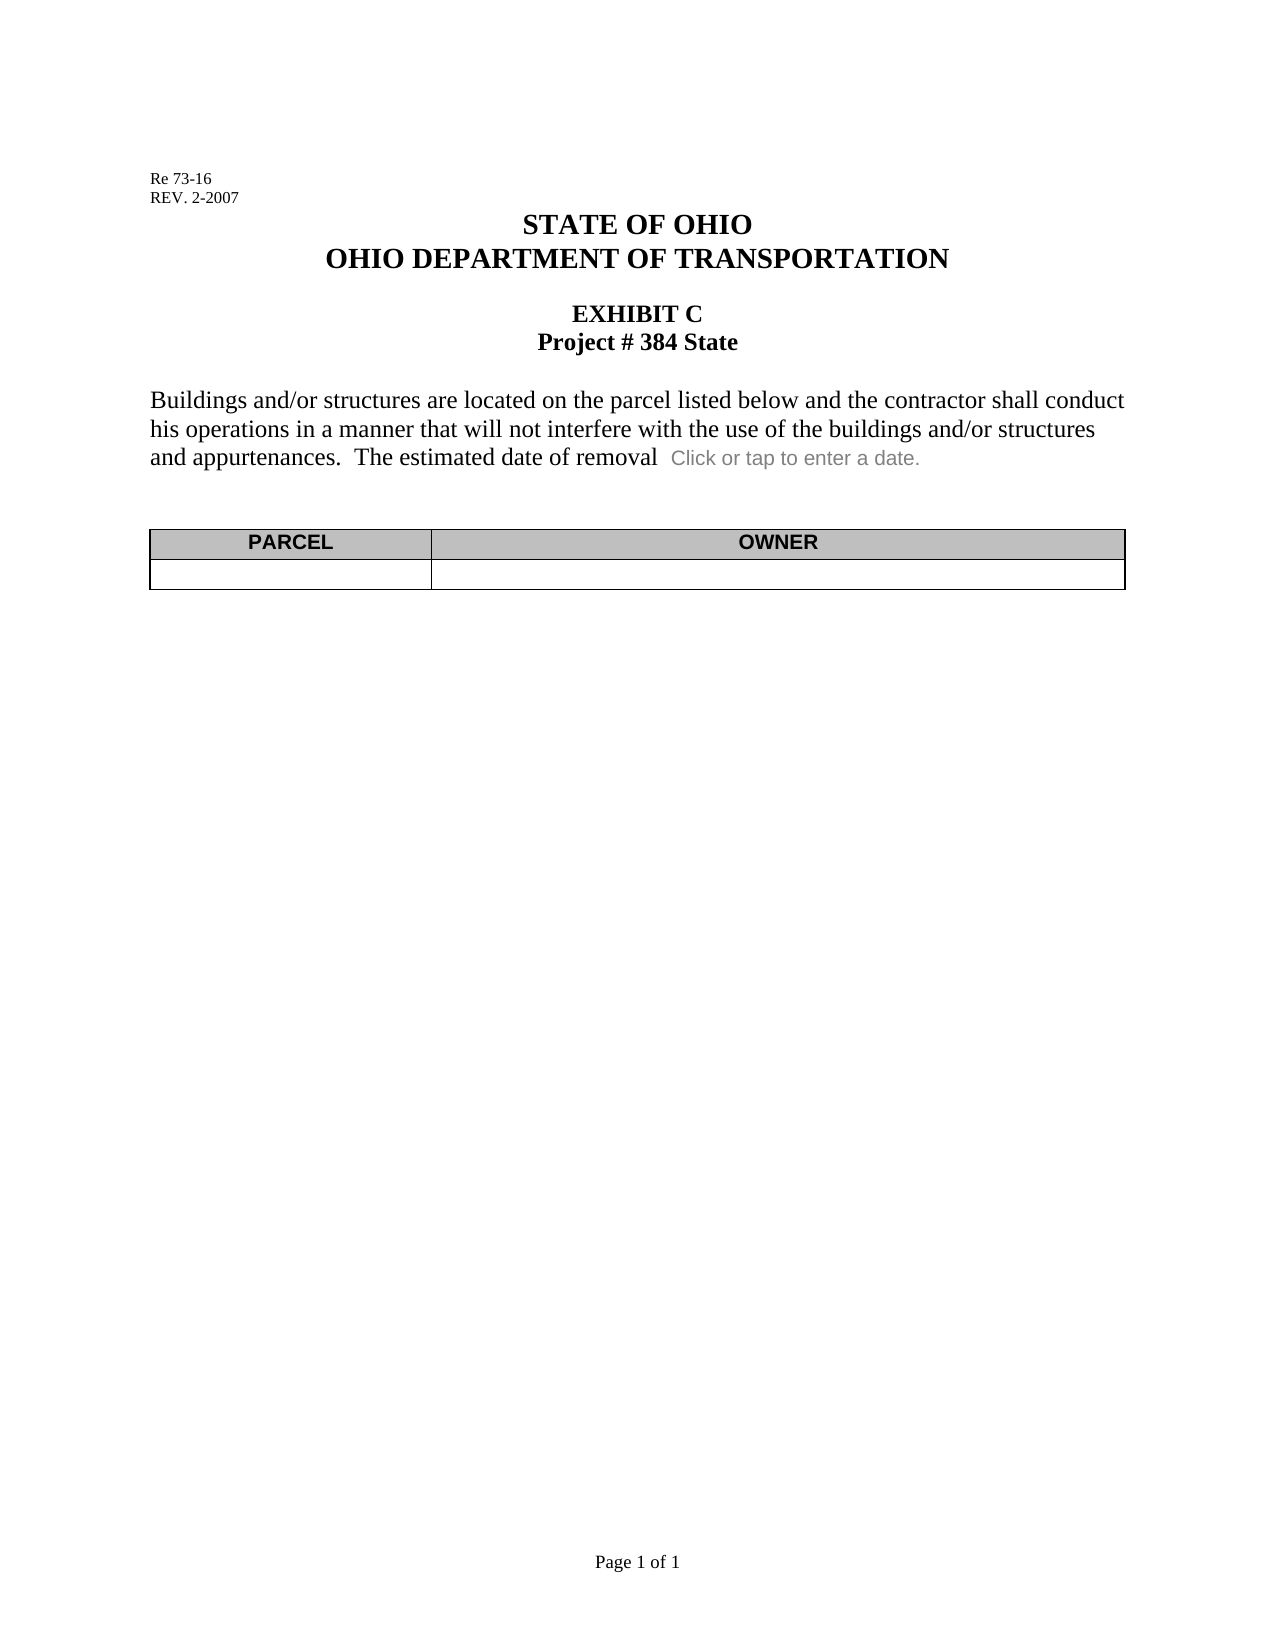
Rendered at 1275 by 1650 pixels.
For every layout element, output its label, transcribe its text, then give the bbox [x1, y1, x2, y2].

text Buildings and/or structures are located on the parcel listed below and the contractor shall conduct his operations in a manner that will not interfere with the use of the buildings and/or structures and appurtenances. The estimated date of removal [150, 385, 1125, 471]
text Project # 384 State [150, 327, 1125, 356]
text EXHIBIT C [150, 299, 1125, 327]
text STATE OF [150, 207, 1125, 241]
text Re 73-16 [150, 169, 1125, 188]
table_cell [151, 560, 431, 589]
text REV. 2-2007 [150, 188, 1125, 207]
table_header OWNER [432, 530, 1124, 559]
text OHIO DEPARTMENT OF TRANSPORTATION [150, 241, 1125, 274]
table_cell [432, 560, 1124, 589]
table_header PARCEL [151, 530, 431, 559]
